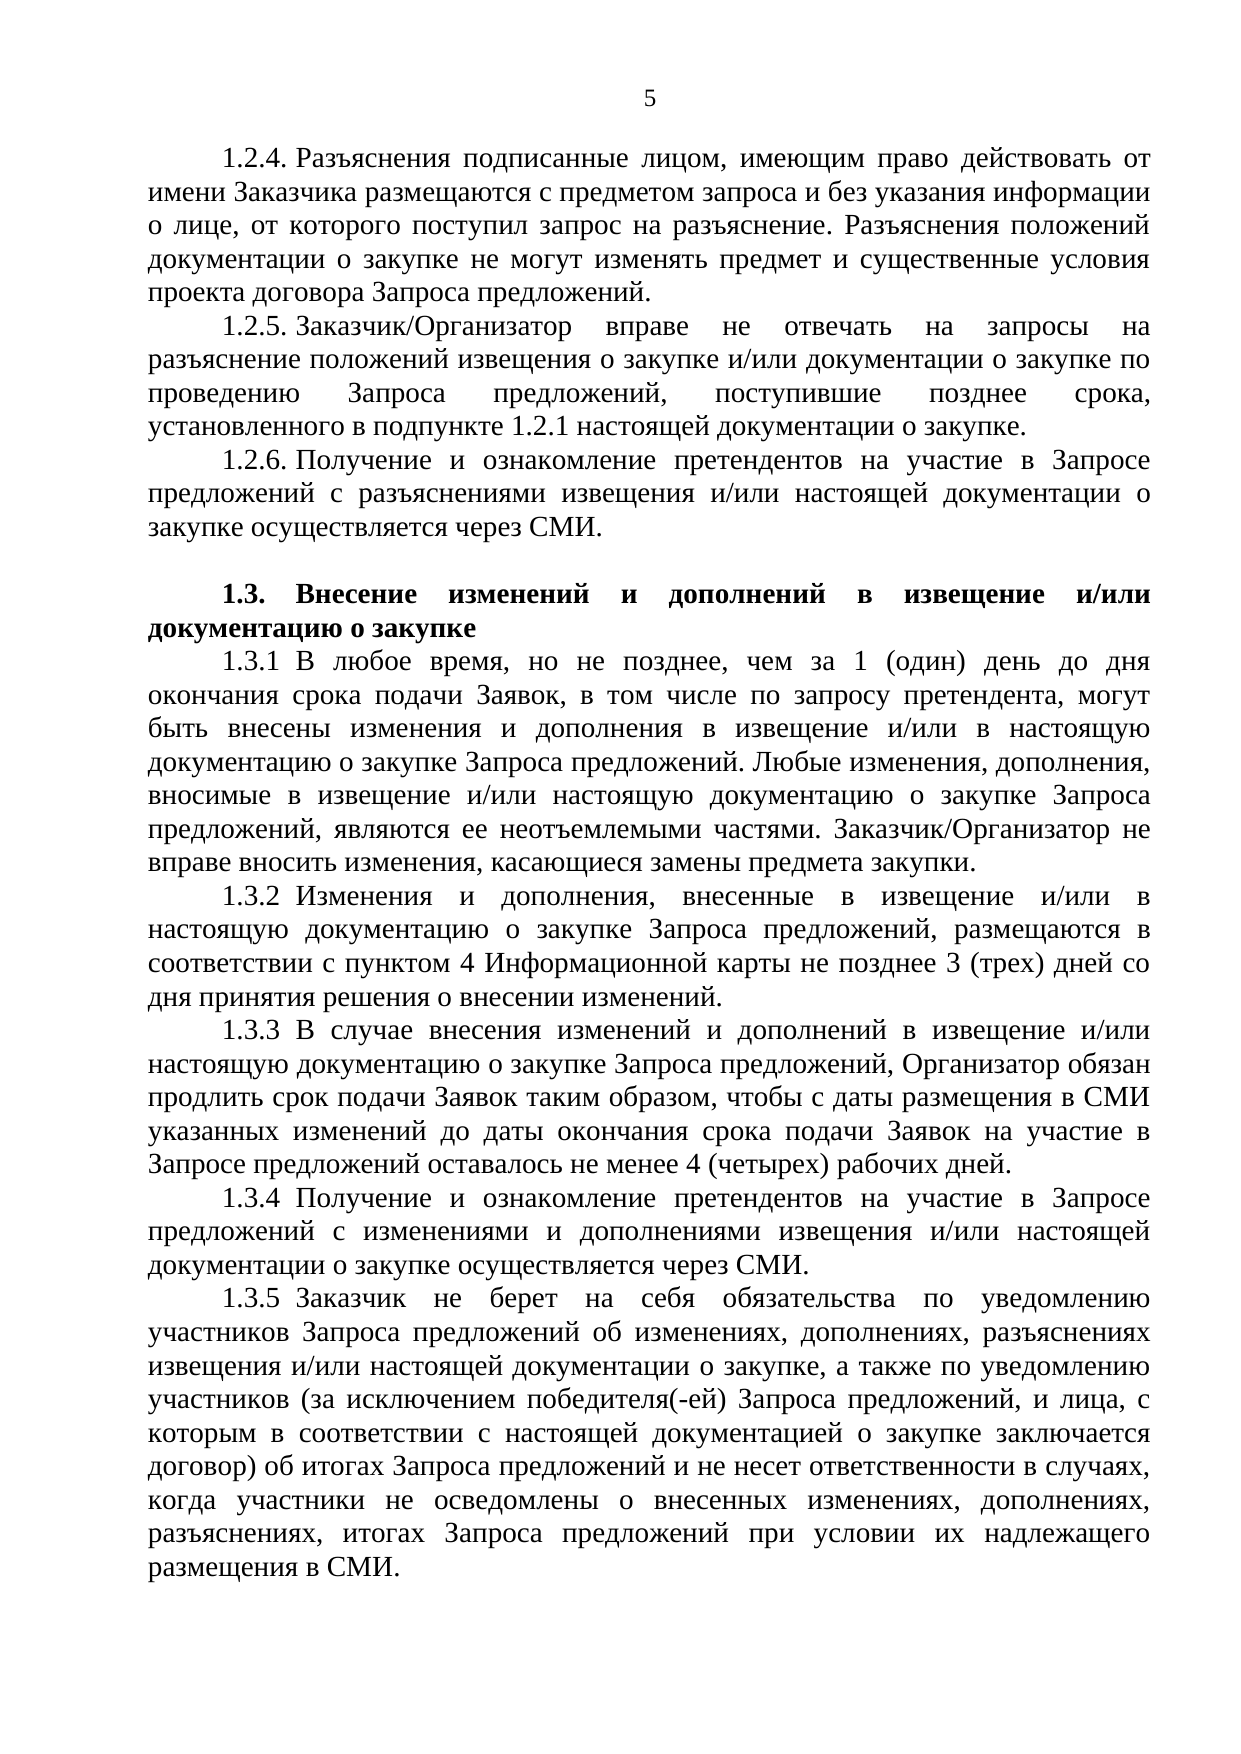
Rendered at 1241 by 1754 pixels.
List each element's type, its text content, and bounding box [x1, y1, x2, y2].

list В случае внесения изменений и дополнений в извещение и/или настоящую документацию о закупке Запроса предложений, Организатор обязан продлить срок подачи Заявок таким образом, чтобы с даты размещения в СМИ указанных изменений до даты окончания срока подачи Заявок на участие в Запросе предложений оставалось не менее 4 (четырех) рабочих дней. [148, 1012, 1152, 1180]
list Разъяснения подписанные лицом, имеющим право действовать от имени Заказчика размещаются с предметом запроса и без указания информации о лице, от которого поступил запрос на разъяснение. Разъяснения положений документации о закупке не могут изменять предмет и существенные условия проекта договора Запроса предложений. [148, 140, 1152, 308]
list Получение и ознакомление претендентов на участие в Запросе предложений с изменениями и дополнениями извещения и/или настоящей документации о закупке осуществляется через СМИ. [148, 1180, 1152, 1281]
list В любое время, но не позднее, чем за 1 (один) день до дня окончания срока подачи Заявок, в том числе по запросу претендента, могут быть внесены изменения и дополнения в извещение и/или в настоящую документацию о закупке Запроса предложений. Любые изменения, дополнения, вносимые в извещение и/или настоящую документацию о закупке Запроса предложений, являются ее неотъемлемыми частями. Заказчик/Организатор не вправе вносить изменения, касающиеся замены предмета закупки. [148, 643, 1152, 878]
list Заказчик не берет на себя обязательства по уведомлению участников Запроса предложений об изменениях, дополнениях, разъяснениях извещения и/или настоящей документации о закупке, а также по уведомлению участников (за исключением победителя(-ей) Запроса предложений, и лица, с которым в соответствии с настоящей документацией о закупке заключается договор) об итогах Запроса предложений и не несет ответственности в случаях, когда участники не осведомлены о внесенных изменениях, дополнениях, разъяснениях, итогах Запроса предложений при условии их надлежащего размещения в СМИ. [148, 1281, 1152, 1582]
list Заказчик/Организатор вправе не отвечать на запросы на разъяснение положений извещения о закупке и/или документации о закупке по проведению Запроса предложений, поступившие позднее срока, установленного в подпункте 1.2.1 настоящей документации о закупке. [148, 308, 1152, 442]
list Получение и ознакомление претендентов на участие в Запросе предложений с разъяснениями извещения и/или настоящей документации о закупке осуществляется через СМИ. [148, 442, 1152, 543]
list Изменения и дополнения, внесенные в извещение и/или в настоящую документацию о закупке Запроса предложений, размещаются в соответствии с пунктом 4 Информационной карты не позднее 3 (трех) дней со дня принятия решения о внесении изменений. [148, 878, 1152, 1012]
list Внесение изменений и дополнений в извещение и/или документацию о закупке [148, 576, 1152, 643]
